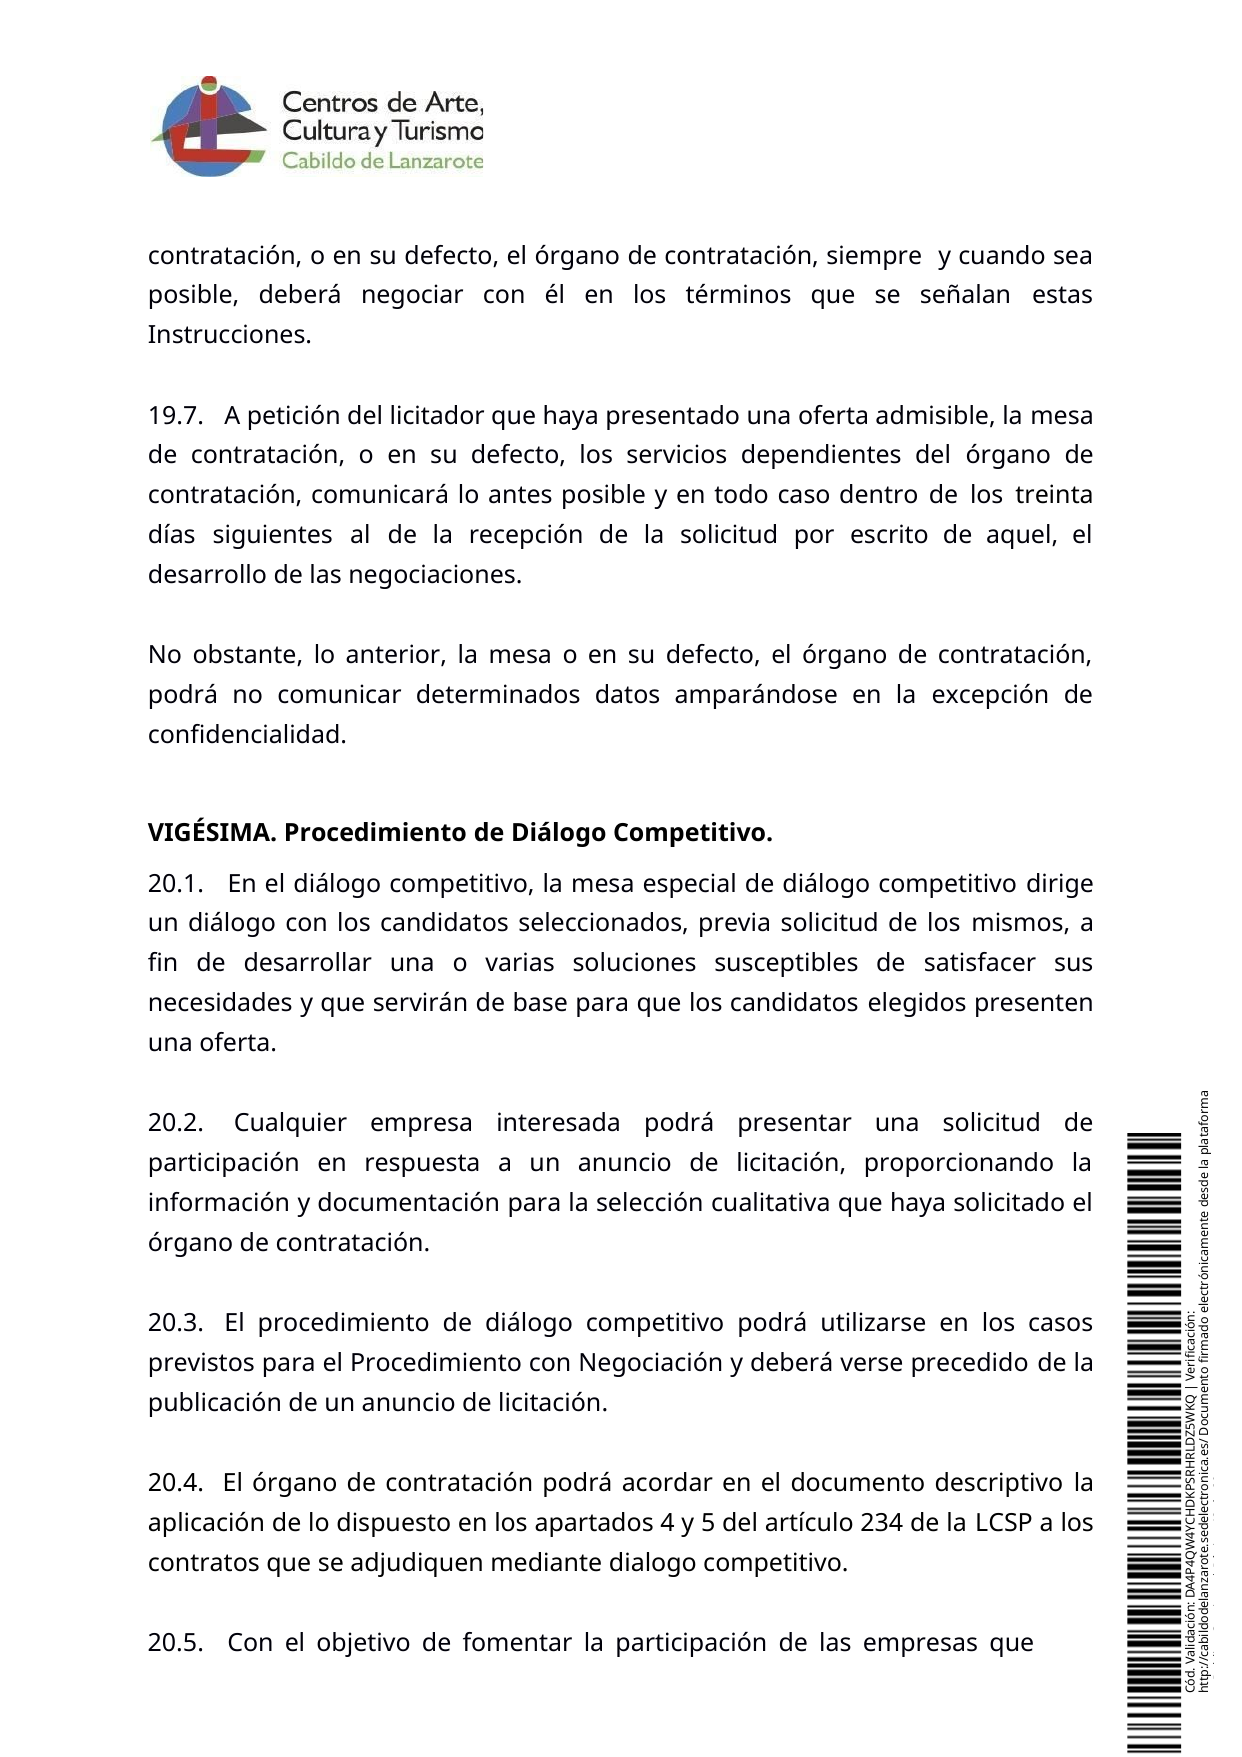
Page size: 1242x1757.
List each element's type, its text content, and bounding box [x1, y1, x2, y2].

picture [150, 76, 484, 177]
list Cualquier empresa interesada podrá presentar una solicitud de participación en respuesta a un anuncio de licitación, proporcionando la información y documentación para la selección cualitativa que haya solicitado el órgano de contratación. [148, 1105, 1093, 1258]
subtitle VIGÉSIMA. Procedimiento de Diálogo Competitivo. [148, 815, 1192, 849]
list El órgano de contratación podrá acordar en el documento descriptivo la aplicación de lo dispuesto en los apartados 4 y 5 del artículo 234 de la LCSP a los contratos que se adjudiquen mediante dialogo competitivo. [148, 1465, 1094, 1578]
list A petición del licitador que haya presentado una oferta admisible, la mesa de contratación, o en su defecto, los servicios dependientes del órgano de contratación, comunicará lo antes posible y en todo caso dentro de los treinta días siguientes al de la recepción de la solicitud por escrito de aquel, el desarrollo de las negociaciones. [148, 397, 1094, 591]
list Con el objetivo de fomentar la participación de las empresas que [147, 1625, 1127, 1659]
text No obstante, lo anterior, la mesa o en su defecto, el órgano de contratación, podrá no comunicar determinados datos amparándose en la excepción de confidencialidad. [148, 637, 1093, 751]
list En el diálogo competitivo, la mesa especial de diálogo competitivo dirige un diálogo con los candidatos seleccionados, previa solicitud de los mismos, a fin de desarrollar una o varias soluciones susceptibles de satisfacer sus necesidades y que servirán de base para que los candidatos elegidos presenten una oferta. [148, 865, 1094, 1058]
text contratación, o en su defecto, el órgano de contratación, siempre y cuando sea posible, deberá negociar con él en los términos que se señalan estas Instrucciones. [148, 237, 1093, 351]
list El procedimiento de diálogo competitivo podrá utilizarse en los casos previstos para el Procedimiento con Negociación y deberá verse precedido de la publicación de un anuncio de licitación. [148, 1305, 1094, 1418]
picture [1127, 1133, 1182, 1757]
